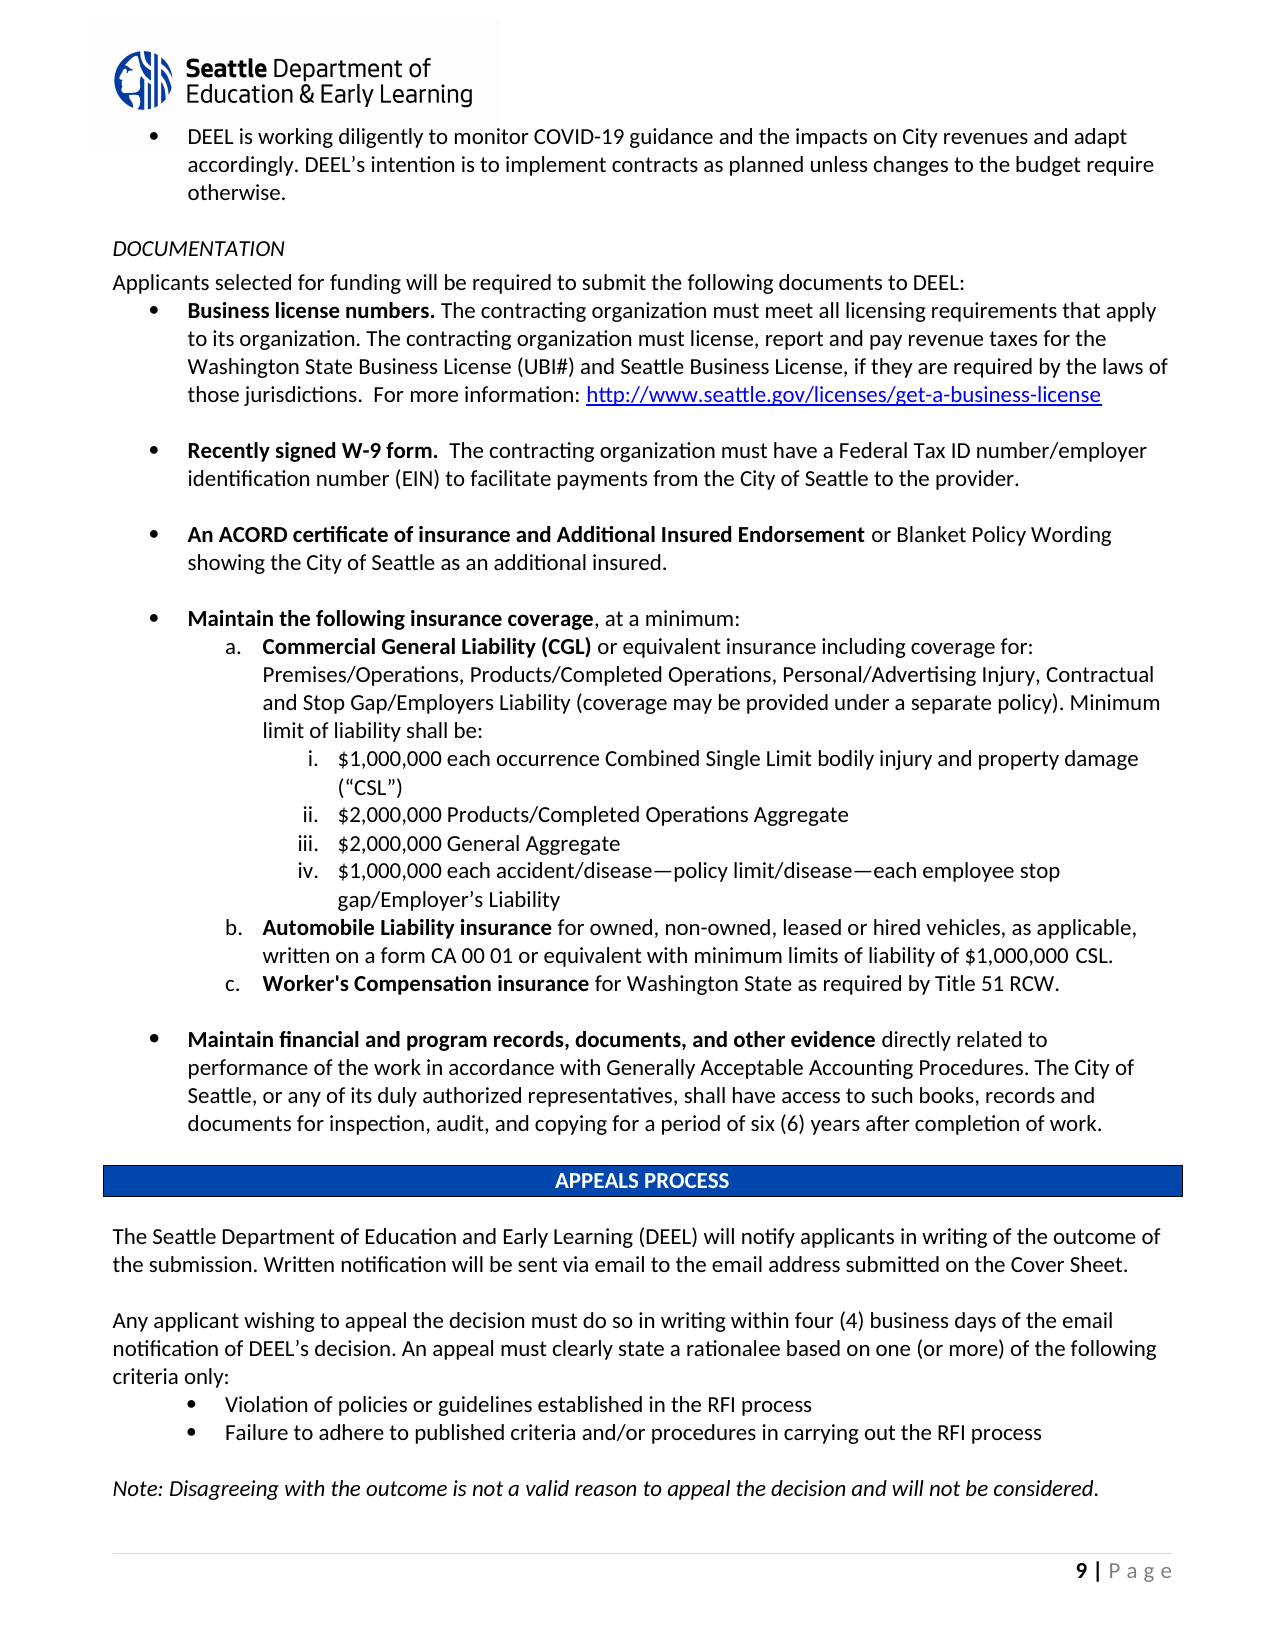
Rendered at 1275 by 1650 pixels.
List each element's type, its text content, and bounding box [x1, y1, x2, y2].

text The Seattle Department of Education and Early Learning (DEEL) will notify applicants in writing of the outcome of the submission. Written notification will be sent via email to the email address submitted on the Cover Sheet. [112, 1222, 1172, 1278]
list Failure to adhere to published criteria and/or procedures in carrying out the RFI process [187, 1418, 1172, 1446]
list $2,000,000 General Aggregate [319, 829, 1172, 857]
list An ACORD certificate of insurance and Additional Insured Endorsement or Blanket Policy Wording showing the City of Seattle as an additional insured. [150, 520, 1172, 576]
list $1,000,000 each occurrence Combined Single Limit bodily injury and property damage (“CSL”) [319, 744, 1172, 801]
text DOCUMENTATION [112, 234, 1172, 262]
text Any applicant wishing to appeal the decision must do so in writing within four (4) business days of the email notification of DEEL’s decision. An appeal must clearly state a rationalee based on one (or more) of the following criteria only: [112, 1306, 1172, 1390]
list Automobile Liability insurance for owned, non-owned, leased or hired vehicles, as applicable, written on a form CA 00 01 or equivalent with minimum limits of liability of $1,000,000 CSL. [225, 913, 1172, 969]
list $2,000,000 Products/Completed Operations Aggregate [319, 801, 1172, 829]
list $1,000,000 each accident/disease—policy limit/disease—each employee stop gap/Employer’s Liability [319, 857, 1172, 913]
text Applicants selected for funding will be required to submit the following documents to DEEL: [112, 268, 1172, 296]
text Note: Disagreeing with the outcome is not a valid reason to appeal the decision and will not be considered. [112, 1474, 1172, 1502]
list Violation of policies or guidelines established in the RFI process [187, 1390, 1172, 1418]
list Maintain financial and program records, documents, and other evidence directly related to performance of the work in accordance with Generally Acceptable Accounting Procedures. The City of Seattle, or any of its duly authorized representatives, shall have access to such books, records and documents for inspection, audit, and copying for a period of six (6) years after completion of work. [150, 1025, 1172, 1137]
list Maintain the following insurance coverage, at a minimum: [150, 604, 1172, 632]
list Business license numbers. The contracting organization must meet all licensing requirements that apply to its organization. The contracting organization must license, report and pay revenue taxes for the Washington State Business License (UBI#) and Seattle Business License, if they are required by the laws of those jurisdictions. For more information: http://www.seattle.gov/licenses/get-a-business-license [150, 296, 1172, 408]
list Worker's Compensation insurance for Washington State as required by Title 51 RCW. [225, 969, 1172, 997]
list Recently signed W-9 form. The contracting organization must have a Federal Tax ID number/employer identification number (EIN) to facilitate payments from the City of Seattle to the provider. [150, 436, 1172, 492]
picture [85, 21, 501, 150]
text APPEALS PROCESS [104, 1166, 1182, 1196]
list Commercial General Liability (CGL) or equivalent insurance including coverage for: Premises/Operations, Products/Completed Operations, Personal/Advertising Injury, Contractual and Stop Gap/Employers Liability (coverage may be provided under a separate policy). Minimum limit of liability shall be: [225, 632, 1172, 744]
list DEEL is working diligently to monitor COVID-19 guidance and the impacts on City revenues and adapt accordingly. DEEL’s intention is to implement contracts as planned unless changes to the budget require otherwise. [150, 122, 1172, 206]
